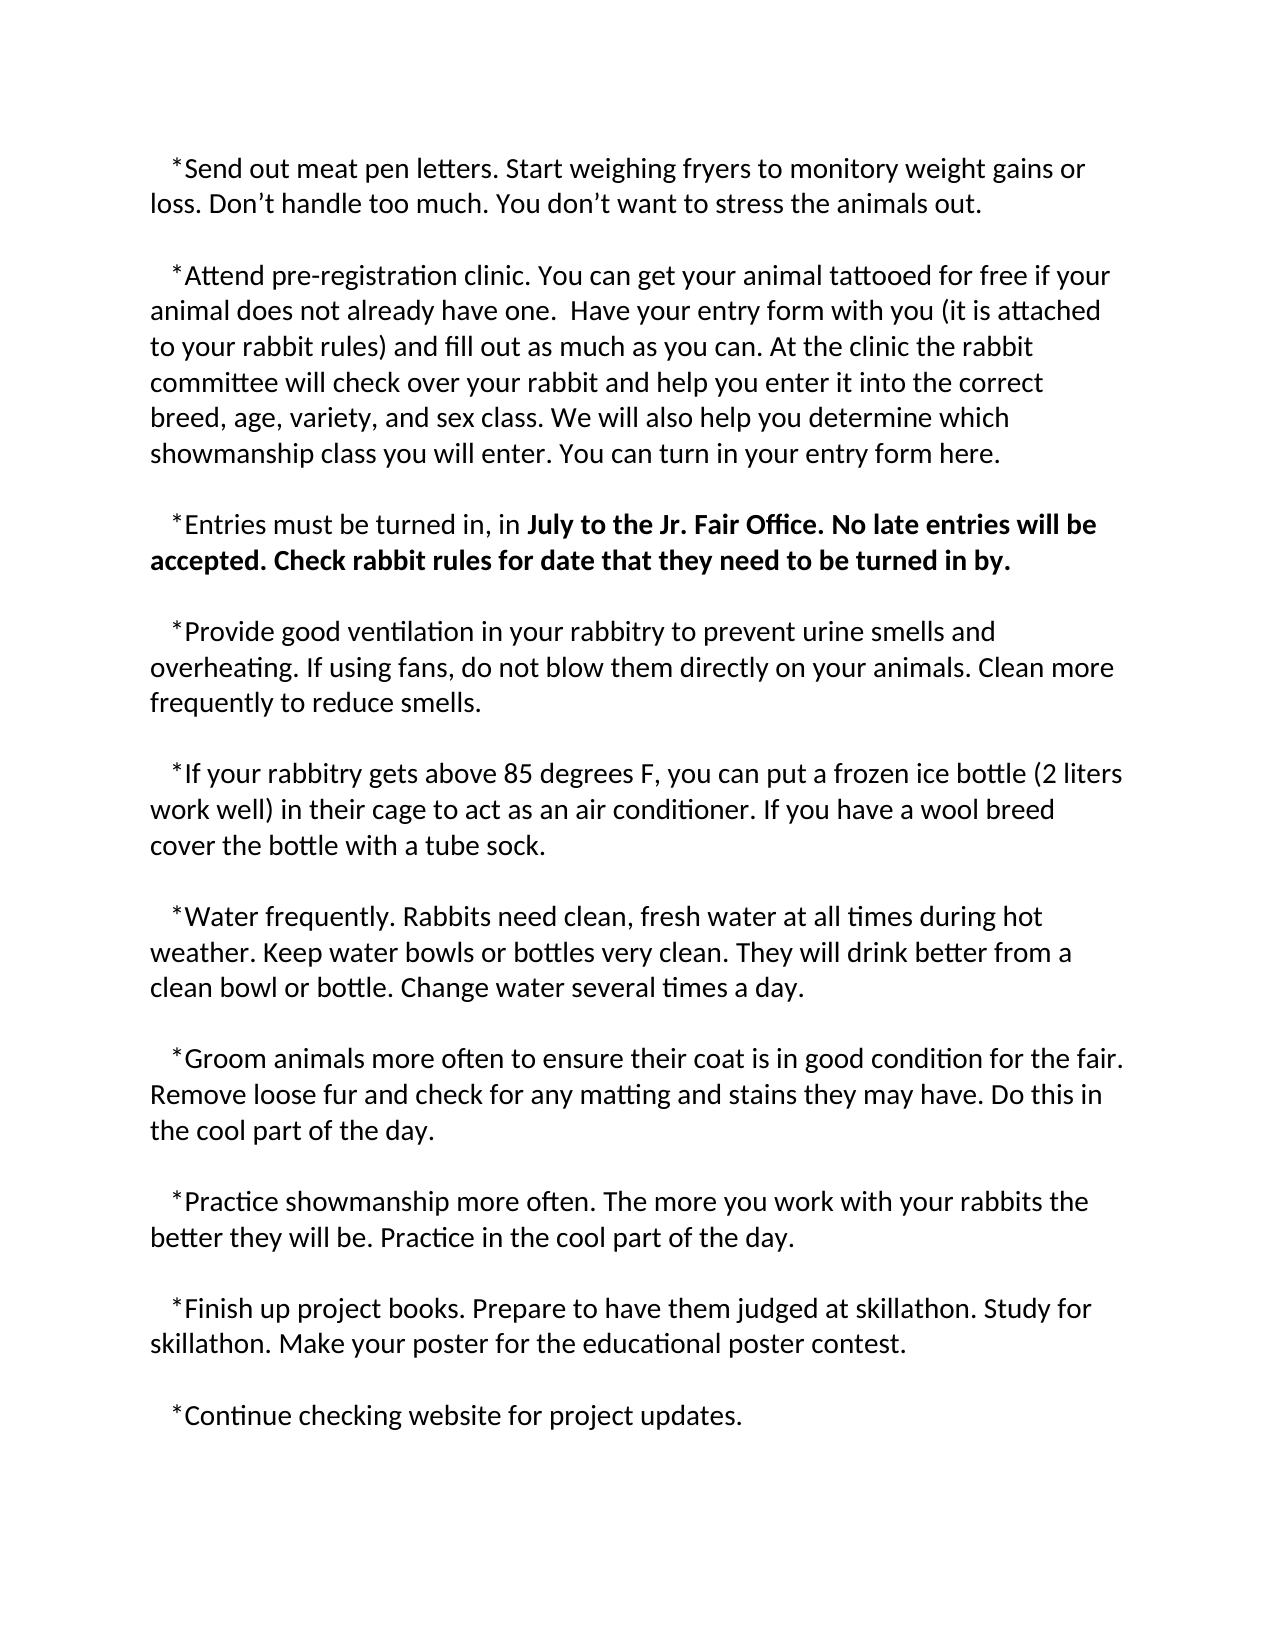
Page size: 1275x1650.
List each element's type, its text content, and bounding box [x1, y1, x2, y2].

text *Attend pre-registration clinic. You can get your animal tattooed for free if your animal does not already have one. Have your entry form with you (it is attached to your rabbit rules) and fill out as much as you can. At the clinic the rabbit committee will check over your rabbit and help you enter it into the correct breed, age, variety, and sex class. We will also help you determine which showmanship class you will enter. You can turn in your entry form here. [150, 257, 1125, 471]
text *Continue checking website for project updates. [150, 1397, 1125, 1432]
text *Finish up project books. Prepare to have them judged at skillathon. Study for skillathon. Make your poster for the educational poster contest. [150, 1290, 1125, 1361]
text *Provide good ventilation in your rabbitry to prevent urine smells and overheating. If using fans, do not blow them directly on your animals. Clean more frequently to reduce smells. [150, 613, 1125, 720]
text *Send out meat pen letters. Start weighing fryers to monitory weight gains or loss. Don’t handle too much. You don’t want to stress the animals out. [150, 150, 1125, 221]
text *Groom animals more often to ensure their coat is in good condition for the fair. Remove loose fur and check for any matting and stains they may have. Do this in the cool part of the day. [150, 1041, 1125, 1147]
text *If your rabbitry gets above 85 degrees F, you can put a frozen ice bottle (2 liters work well) in their cage to act as an air conditioner. If you have a wool breed cover the bottle with a tube sock. [150, 756, 1125, 862]
text *Practice showmanship more often. The more you work with your rabbits the better they will be. Practice in the cool part of the day. [150, 1183, 1125, 1254]
text *Water frequently. Rabbits need clean, fresh water at all times during hot weather. Keep water bowls or bottles very clean. They will drink better from a clean bowl or bottle. Change water several times a day. [150, 898, 1125, 1005]
text *Entries must be turned in, in July to the Jr. Fair Office. No late entries will be accepted. Check rabbit rules for date that they need to be turned in by. [150, 506, 1125, 577]
